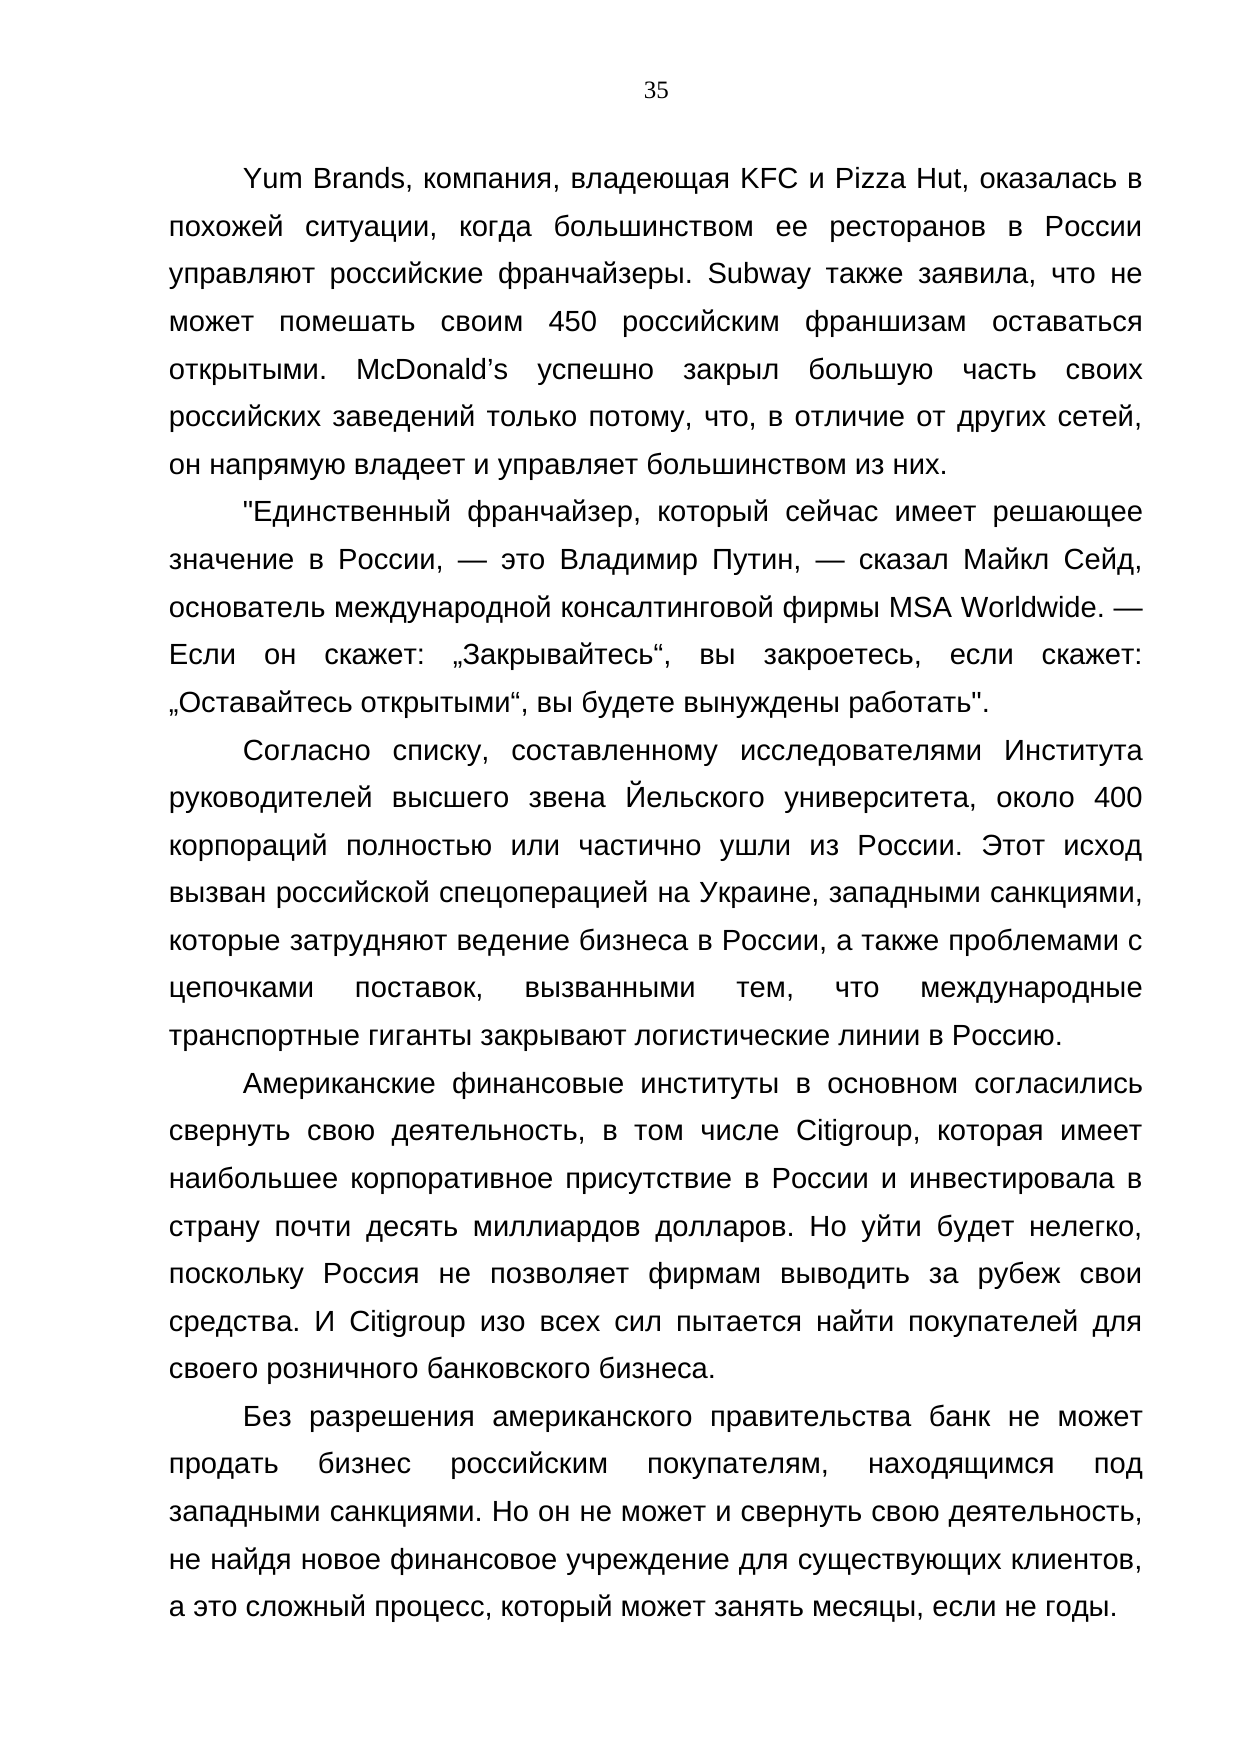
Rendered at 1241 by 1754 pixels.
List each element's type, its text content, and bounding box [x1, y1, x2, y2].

text Yum Brands, компания, владеющая KFC и Pizza Hut, оказалась в похожей ситуации, когда большинством ее ресторанов в России управляют российские франчайзеры. Subway также заявила, что не может помешать своим 450 российским франшизам оставаться открытыми. McDonald’s успешно закрыл большую часть своих российских заведений только потому, что, в отличие от других сетей, он напрямую владеет и управляет большинством из них. [169, 161, 1144, 480]
text Американские финансовые институты в основном согласились свернуть свою деятельность, в том числе Citigroup, которая имеет наибольшее корпоративное присутствие в России и инвестировала в страну почти десять миллиардов долларов. Но уйти будет нелегко, поскольку Россия не позволяет фирмам выводить за рубеж свои средства. И Citigroup изо всех сил пытается найти покупателей для своего розничного банковского бизнеса. [169, 1066, 1144, 1385]
text Без разрешения американского правительства банк не может продать бизнес российским покупателям, находящимся под западными санкциями. Но он не может и свернуть свою деятельность, не найдя новое финансовое учреждение для существующих клиентов, а это сложный процесс, который может занять месяцы, если не годы. [169, 1399, 1144, 1623]
text Согласно списку, составленному исследователями Института руководителей высшего звена Йельского университета, около 400 корпораций полностью или частично ушли из России. Этот исход вызван российской спецоперацией на Украине, западными санкциями, которые затрудняют ведение бизнеса в России, а также проблемами с цепочками поставок, вызванными тем, что международные транспортные гиганты закрывают логистические линии в Россию. [169, 732, 1144, 1052]
text "Единственный франчайзер, который сейчас имеет решающее значение в России, — это Владимир Путин, — сказал Майкл Сейд, основатель международной консалтинговой фирмы MSA Worldwide. — Если он скажет: „Закрывайтесь“, вы закроетесь, если скажет: „Оставайтесь открытыми“, вы будете вынуждены работать". [169, 494, 1144, 718]
